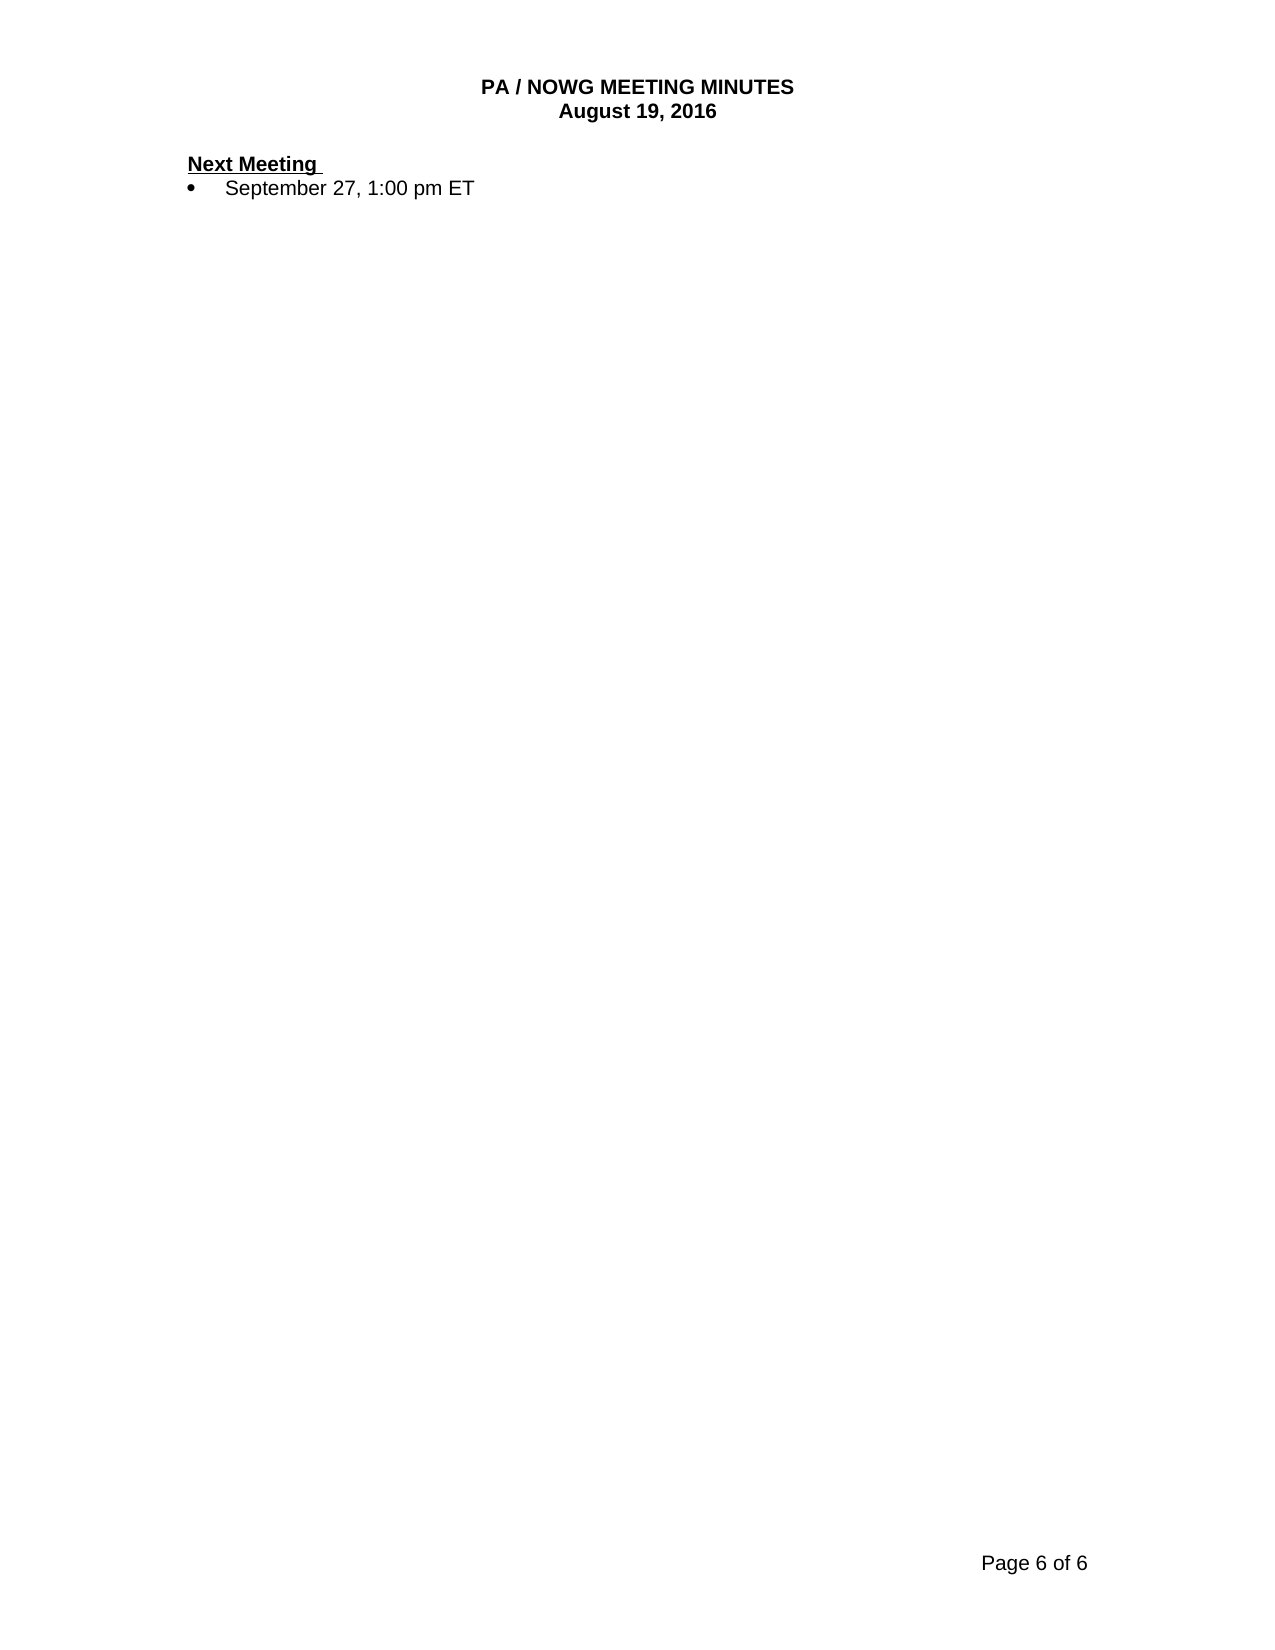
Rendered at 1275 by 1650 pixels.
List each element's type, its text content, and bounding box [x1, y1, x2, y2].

list September 27, 1:00 pm ET [187, 176, 1087, 200]
subtitle Next Meeting [187, 152, 1087, 176]
